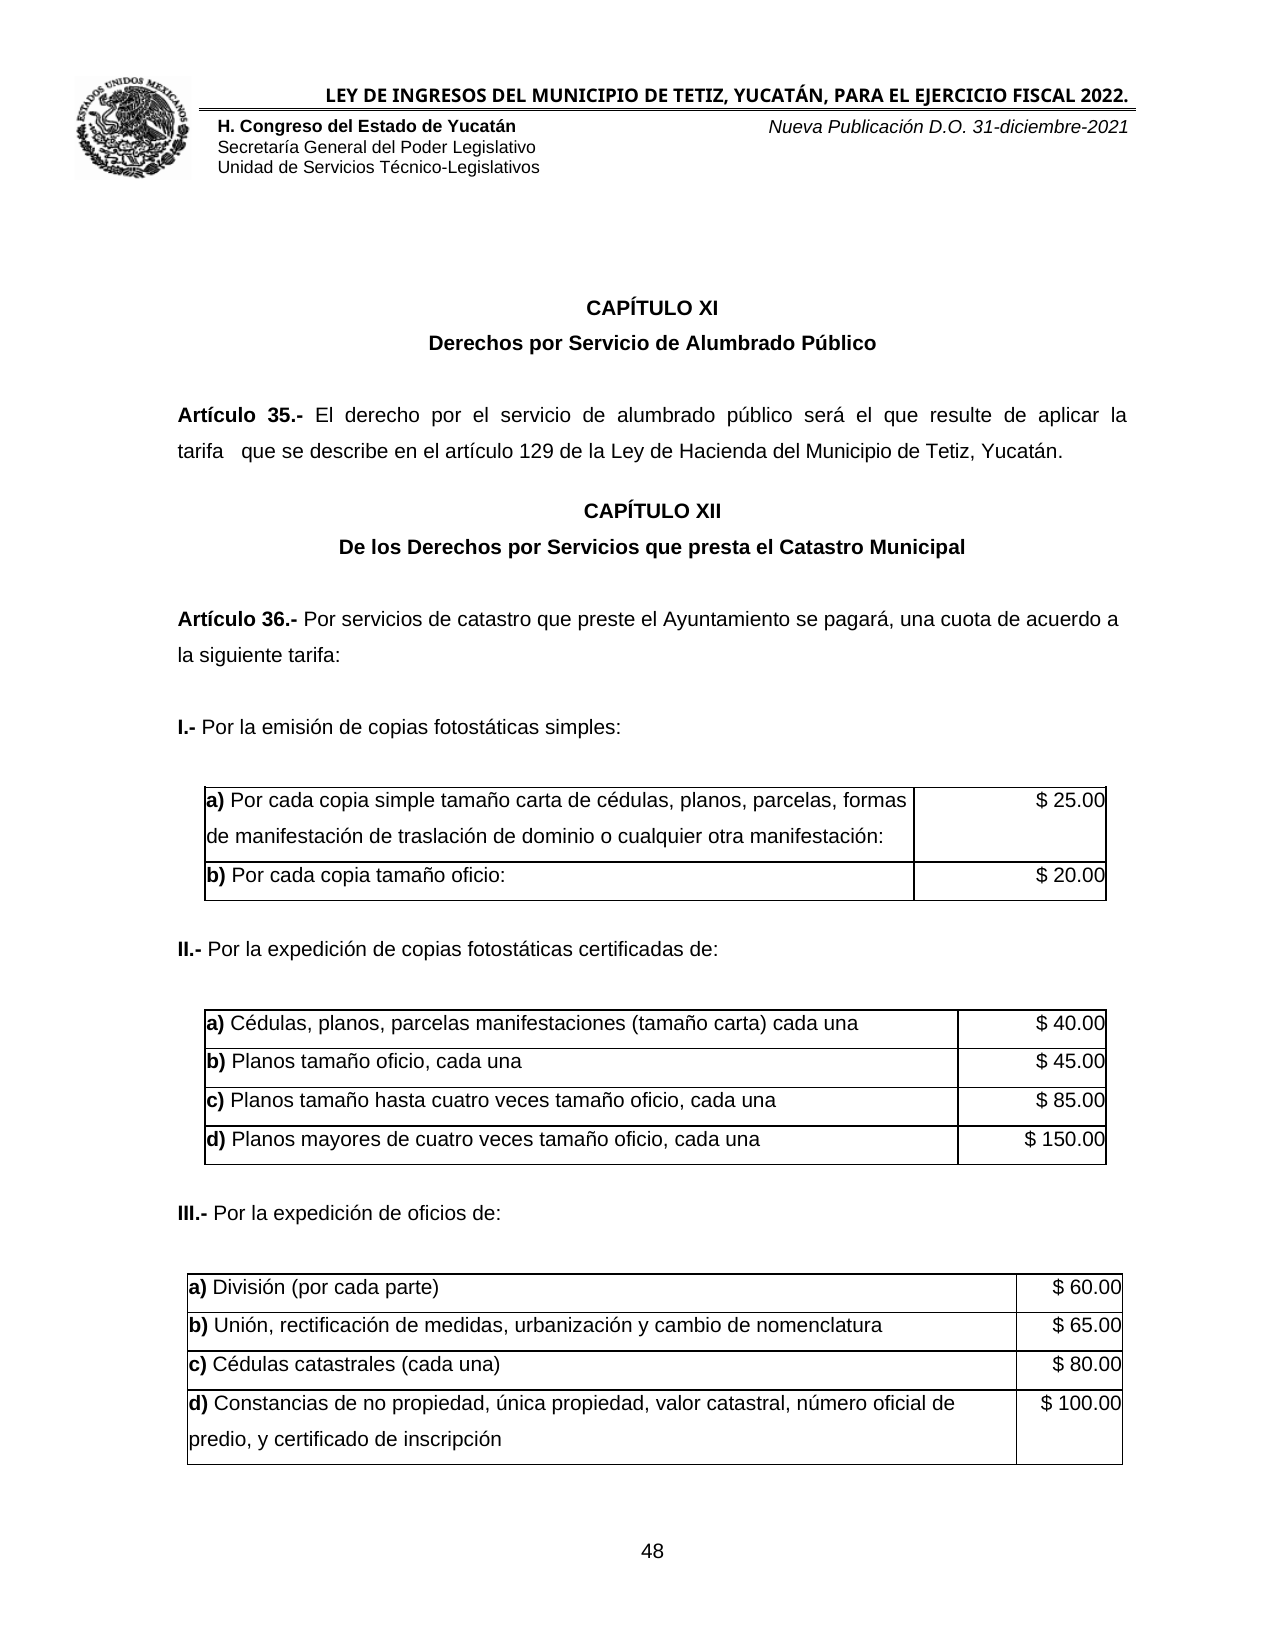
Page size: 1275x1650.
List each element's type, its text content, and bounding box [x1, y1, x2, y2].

table_cell $ 85.00 [959, 1088, 1105, 1125]
table_cell c) Cédulas catastrales (cada una) [188, 1352, 1016, 1389]
table_cell $ 80.00 [1017, 1352, 1122, 1389]
table_cell b) Por cada copia tamaño oficio: [206, 863, 913, 900]
table_cell d) Constancias de no propiedad, única propiedad, valor catastral, número oficial de predio, y certificado de inscripción [188, 1391, 1016, 1463]
table_cell b) Planos tamaño oficio, cada una [206, 1049, 957, 1086]
text III.- Por la expedición de oficios de: [177, 1201, 1127, 1225]
table_header $ 25.00 [915, 788, 1105, 861]
table_header a) Cédulas, planos, parcelas manifestaciones (tamaño carta) cada una [206, 1011, 957, 1048]
text CAPÍTULO XI [177, 295, 1127, 319]
table_header a) Por cada copia simple tamaño carta de cédulas, planos, parcelas, formas de manifestación de traslación de dominio o cualquier otra manifestación: [206, 788, 913, 861]
table_cell $ 150.00 [959, 1127, 1105, 1164]
table_cell $ 20.00 [915, 863, 1105, 900]
table_cell d) Planos mayores de cuatro veces tamaño oficio, cada una [206, 1127, 957, 1164]
text De los Derechos por Servicios que presta el Catastro Municipal [177, 535, 1127, 559]
table_header a) División (por cada parte) [188, 1275, 1016, 1312]
table_cell $ 100.00 [1017, 1391, 1122, 1463]
text Artículo 35.- El derecho por el servicio de alumbrado público será el que resulte de aplicar la tarifa que se describe en el artículo 129 de la Ley de Hacienda del Municipio de Tetiz, Yucatán. [177, 403, 1127, 463]
table_header $ 40.00 [959, 1011, 1105, 1048]
subtitle CAPÍTULO XII [177, 499, 1127, 523]
text Artículo 36.- Por servicios de catastro que preste el Ayuntamiento se pagará, una cuota de acuerdo a la siguiente tarifa: [177, 607, 1127, 667]
table_cell c) Planos tamaño hasta cuatro veces tamaño oficio, cada una [206, 1088, 957, 1125]
text Derechos por Servicio de Alumbrado Público [177, 331, 1127, 355]
text II.- Por la expedición de copias fotostáticas certificadas de: [177, 937, 1127, 961]
text I.- Por la emisión de copias fotostáticas simples: [177, 714, 1127, 738]
table_header $ 60.00 [1017, 1275, 1122, 1312]
table_cell $ 65.00 [1017, 1313, 1122, 1350]
table_cell $ 45.00 [959, 1049, 1105, 1086]
table_cell b) Unión, rectificación de medidas, urbanización y cambio de nomenclatura [188, 1313, 1016, 1350]
